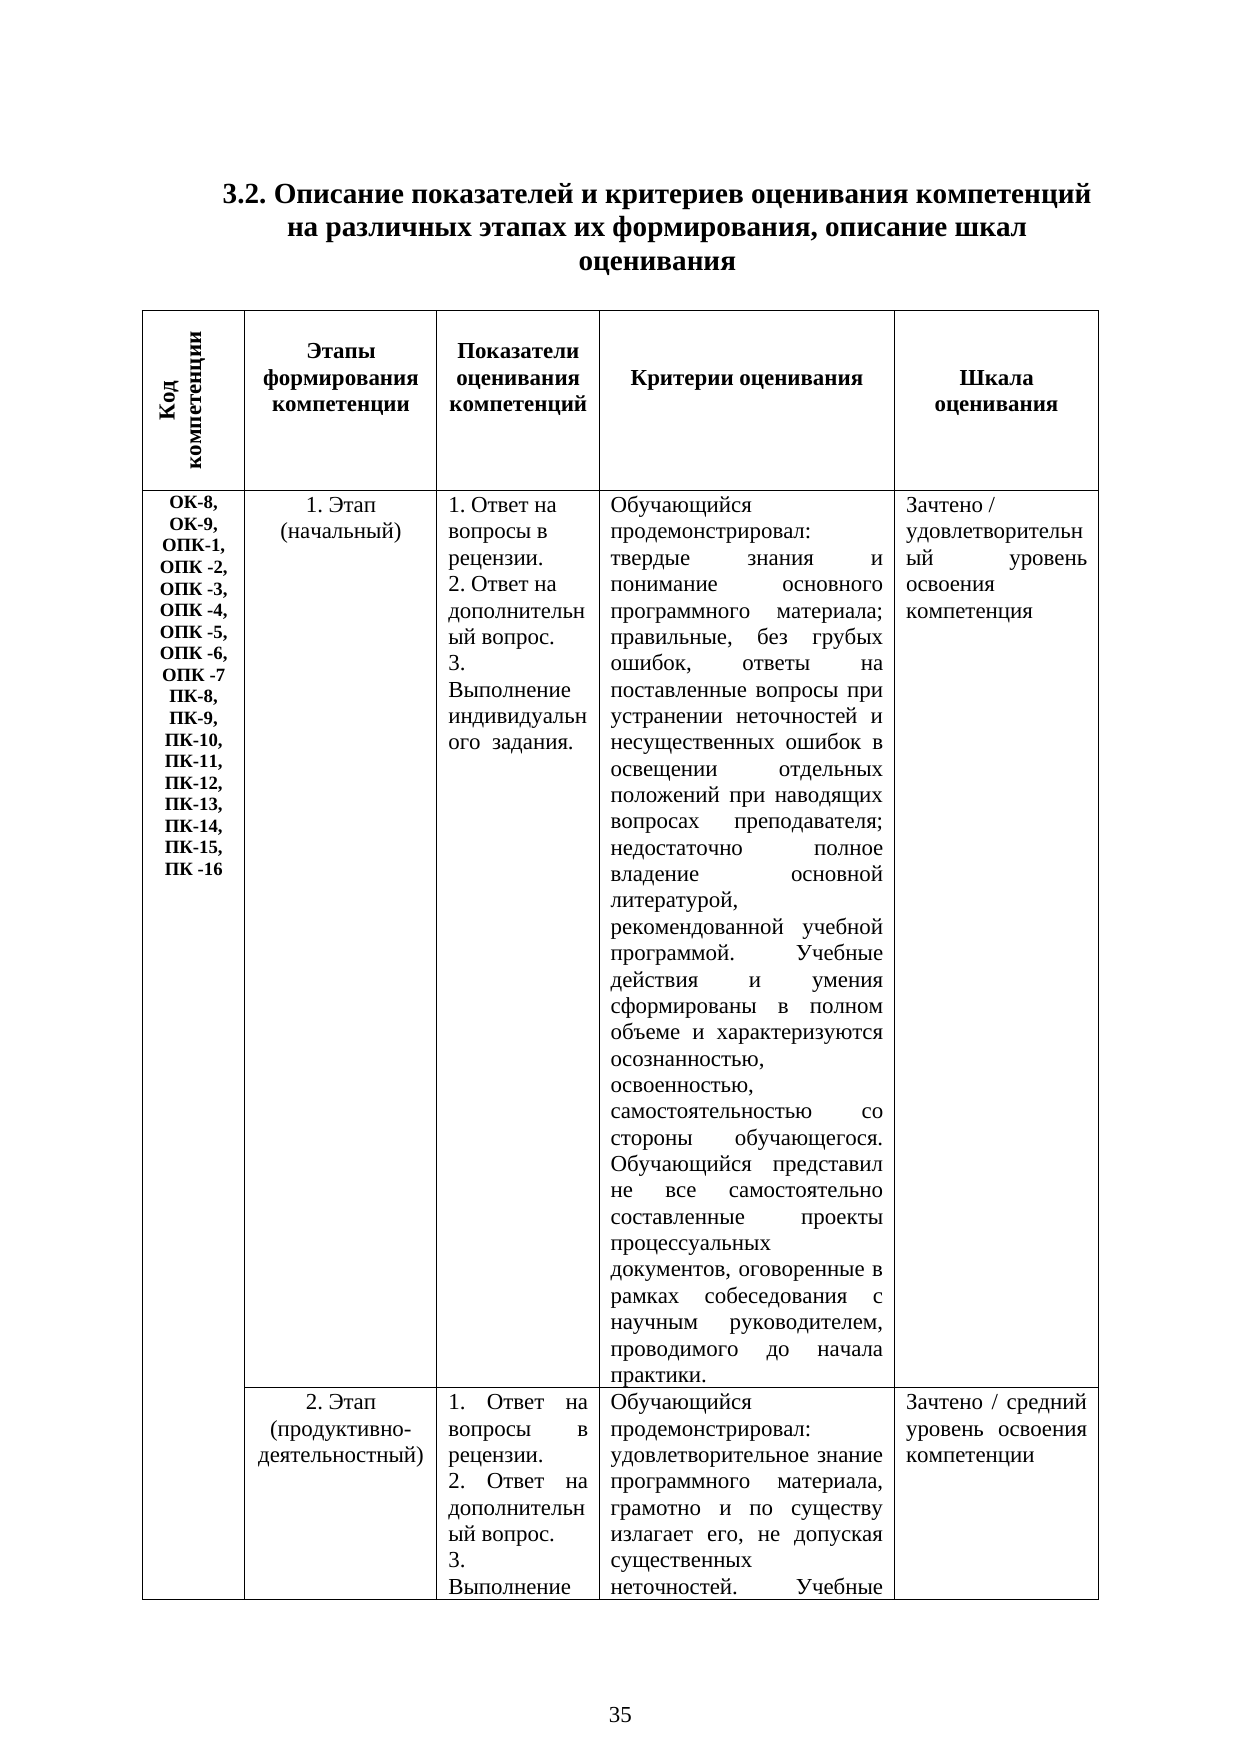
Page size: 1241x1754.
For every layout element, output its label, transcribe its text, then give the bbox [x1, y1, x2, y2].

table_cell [600, 1388, 894, 1599]
table_header Показатели оценивания компетенций [437, 311, 599, 490]
table_header Критерии оценивания [600, 311, 894, 490]
table_cell 1. Ответ на вопросы в рецензии. 2. Ответ на дополнительный вопрос. 3. Выполнение индивидуального задания. [437, 491, 599, 1387]
table_header Шкала оценивания [895, 311, 1098, 490]
table_cell ОК-8, ОК-9, ОПК-1, ОПК -2, ОПК -3, ОПК -4, ОПК -5, ОПК -6, ОПК -7 ПК-8, ПК-9, ПК-10, ПК-11, ПК-12, ПК-13, ПК-14, ПК-15, ПК -16 [143, 491, 244, 1599]
text оценивания [222, 243, 1092, 276]
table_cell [245, 1388, 436, 1599]
table_cell Обучающийся продемонстрировал: твердые знания и понимание основного программного материала; правильные, без грубых ошибок, ответы на поставленные вопросы при устранении неточностей и несущественных ошибок в освещении отдельных положений при наводящих вопросах преподавателя; недостаточно полное владение основной литературой, рекомендованной учебной программой. Учебные действия и умения сформированы в полном объеме и характеризуются осознанностью, освоенностью, самостоятельностью со стороны обучающегося. Обучающийся представил не все самостоятельно составленные проекты процессуальных документов, оговоренные в рамках собеседования с научным руководителем, проводимого до начала практики. [600, 491, 894, 1387]
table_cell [895, 1388, 1098, 1599]
table_header Код компетенции [143, 311, 244, 490]
table_header Этапы формирования компетенции [245, 311, 436, 490]
text 3.2. Описание показателей и критериев оценивания компетенций на различных этапах их формирования, описание шкал [222, 176, 1092, 243]
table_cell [437, 1388, 599, 1599]
table_cell 1. Этап (начальный) [245, 491, 436, 1387]
table_cell Зачтено / удовлетворительный уровень освоения компетенция [895, 491, 1098, 1387]
